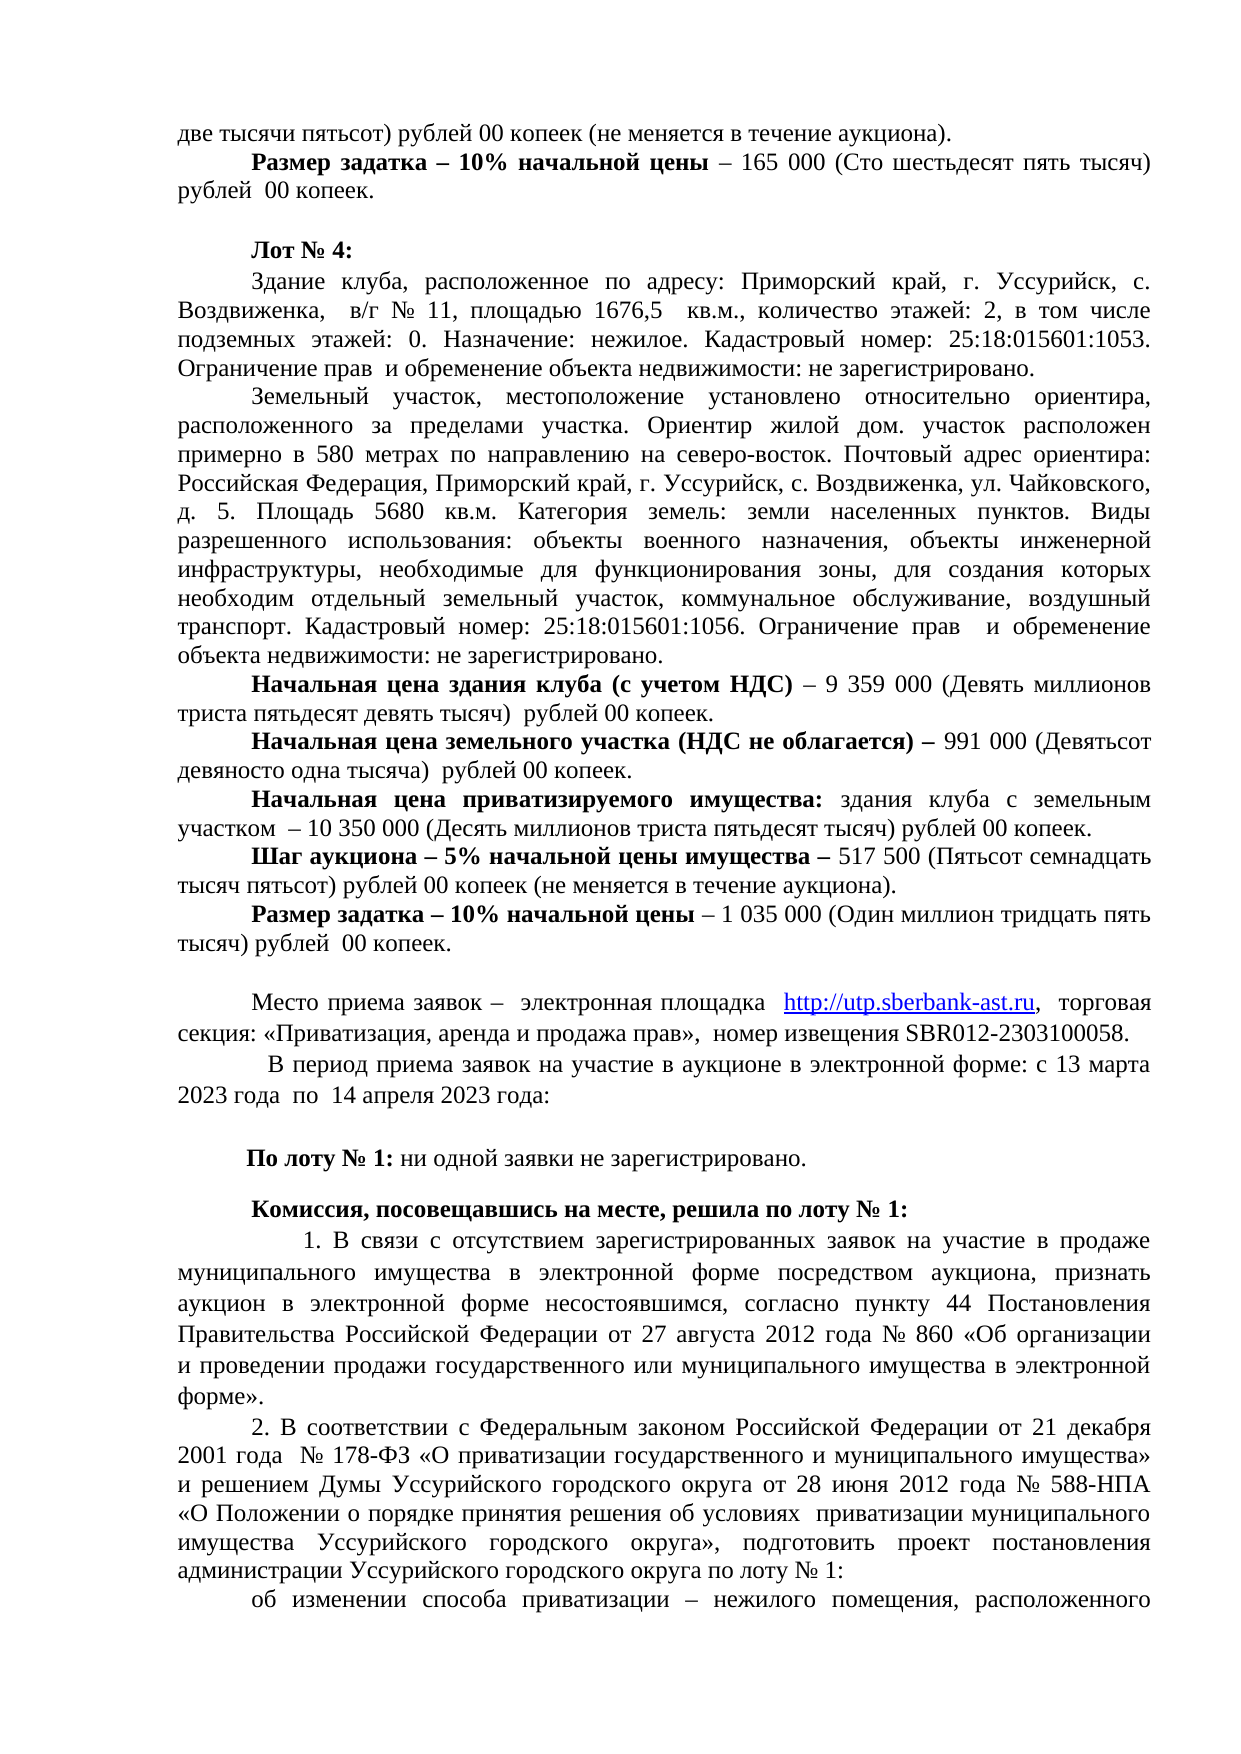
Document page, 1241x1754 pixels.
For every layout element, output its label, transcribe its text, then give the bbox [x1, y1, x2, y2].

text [177, 118, 1152, 147]
text Здание клуба, расположенное по адресу: Приморский край, г. Уссурийск, с. Воздвиженка, в/г № 11, площадью 1676,5 кв.м., количество этажей: 2, в том числе подземных этажей: 0. Назначение: нежилое. Кадастровый номер: 25:18:015601:1053. Ограничение прав и обременение объекта недвижимости: не зарегистрировано. [177, 266, 1152, 381]
text Размер задатка – 10% начальной цены – 1 035 000 (Один миллион тридцать пять тысяч) рублей 00 копеек. [177, 899, 1152, 956]
text Земельный участок, местоположение установлено относительно ориентира, расположенного за пределами участка. Ориентир жилой дом. участок расположен примерно в 580 метрах по направлению на северо-восток. Почтовый адрес ориентира: Российская Федерация, Приморский край, г. Уссурийск, с. Воздвиженка, ул. Чайковского, д. 5. Площадь 5680 кв.м. Категория земель: земли населенных пунктов. Виды разрешенного использования: объекты военного назначения, объекты инженерной инфраструктуры, необходимые для функционирования зоны, для создания которых необходим отдельный земельный участок, коммунальное обслуживание, воздушный транспорт. Кадастровый номер: 25:18:015601:1056. Ограничение прав и обременение объекта недвижимости: не зарегистрировано. [177, 381, 1152, 669]
text Начальная цена земельного участка (НДС не облагается) – 991 000 (Девятьсот девяносто одна тысяча) рублей 00 копеек. [177, 726, 1152, 784]
text Лот № 4: [177, 235, 1152, 264]
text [177, 1584, 1152, 1613]
text 2. В соответствии с Федеральным законом Российской Федерации от 21 декабря 2001 года № 178-ФЗ «О приватизации государственного и муниципального имущества» и решением Думы Уссурийского городского округа от 28 июня 2012 года № 588-НПА «О Положении о порядке принятия решения об условиях приватизации муниципального имущества Уссурийского городского округа», подготовить проект постановления администрации Уссурийского городского округа по лоту № 1: [177, 1412, 1152, 1584]
text Место приема заявок – электронная площадка http://utp.sberbank-ast.ru, торговая секция: «Приватизация, аренда и продажа прав», номер извещения SBR012-2303100058. [177, 987, 1152, 1047]
text В период приема заявок на участие в аукционе в электронной форме: с 13 марта 2023 года по 14 апреля 2023 года: [177, 1049, 1152, 1109]
text Комиссия, посовещавшись на месте, решила по лоту № 1: [177, 1194, 1152, 1223]
text По лоту № 1: ни одной заявки не зарегистрировано. [177, 1143, 1152, 1171]
text Начальная цена приватизируемого имущества: здания клуба с земельным участком – 10 350 000 (Десять миллионов триста пятьдесят тысяч) рублей 00 копеек. [177, 784, 1152, 841]
text Шаг аукциона – 5% начальной цены имущества – 517 500 (Пятьсот семнадцать тысяч пятьсот) рублей 00 копеек (не меняется в течение аукциона). [177, 841, 1152, 899]
text Размер задатка – 10% начальной цены – 165 000 (Сто шестьдесят пять тысяч) рублей 00 копеек. [177, 147, 1152, 204]
text Начальная цена здания клуба (с учетом НДС) – 9 359 000 (Девять миллионов триста пятьдесят девять тысяч) рублей 00 копеек. [177, 669, 1152, 726]
